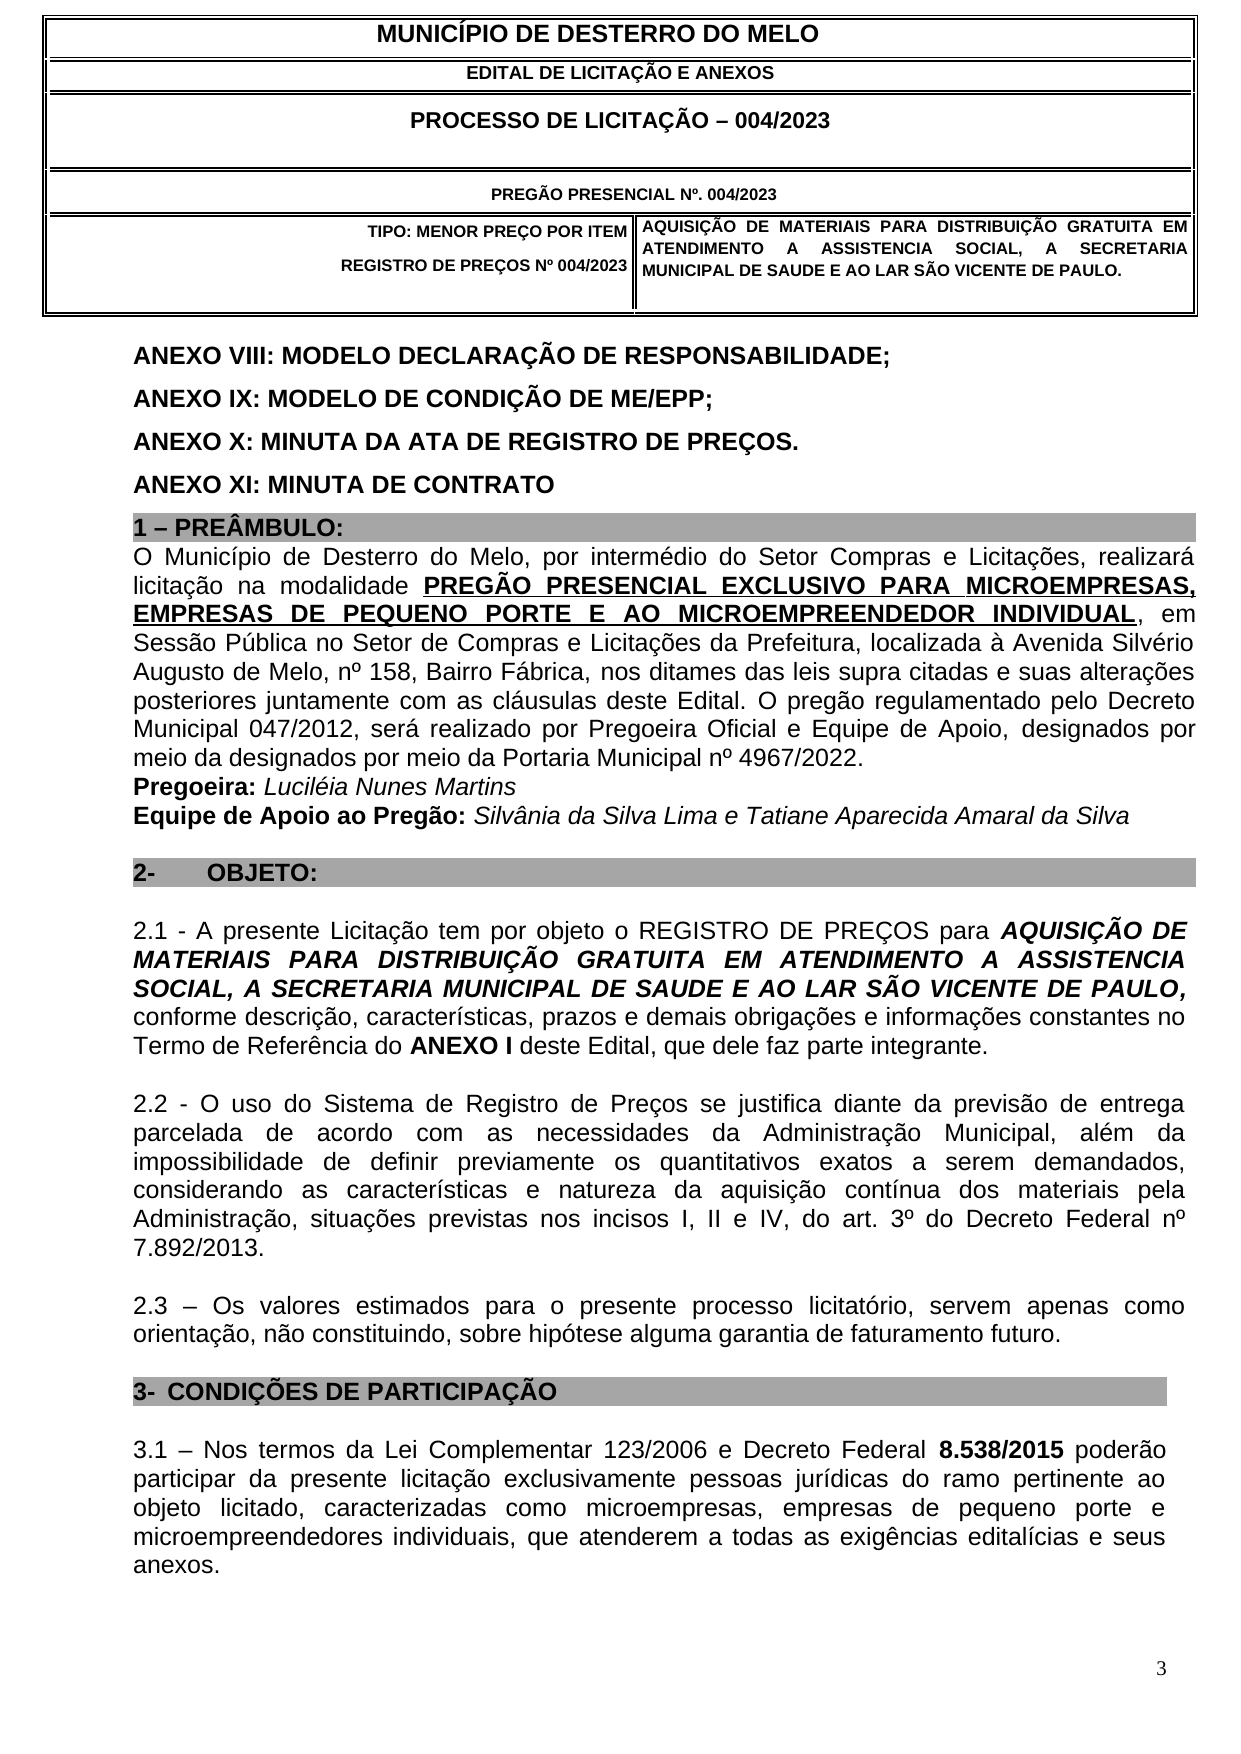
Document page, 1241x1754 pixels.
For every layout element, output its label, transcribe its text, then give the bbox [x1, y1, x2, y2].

text 1 – PREÂMBULO: [133, 513, 1196, 542]
text 3- CONDIÇÕES DE PARTICIPAÇÃO [133, 1377, 1167, 1406]
text ANEXO XI: MINUTA DE CONTRATO [133, 470, 1187, 499]
text ANEXO X: MINUTA DA ATA DE REGISTRO DE PREÇOS. [133, 427, 1187, 456]
text 3.1 – Nos termos da Lei Complementar 123/2006 e Decreto Federal 8.538/2015 poderão participar da presente licitação exclusivamente pessoas jurídicas do ramo pertinente ao objeto licitado, caracterizadas como microempresas, empresas de pequeno porte e microempreendedores individuais, que atenderem a todas as exigências editalícias e seus anexos. [133, 1435, 1167, 1579]
text Pregoeira: Luciléia Nunes Martins [133, 772, 1196, 801]
text O Município de Desterro do Melo, por intermédio do Setor Compras e Licitações, realizará licitação na modalidade pregão presencial EXCLUSIVO PARA MICROEMPRESAS, EMPRESAS DE PEQUENO PORTE E AO MICROEMPREENDEDOR INDIVIDUAL, em Sessão Pública no Setor de Compras e Licitações da Prefeitura, localizada à Avenida Silvério Augusto de Melo, nº 158, Bairro Fábrica, nos ditames das leis supra citadas e suas alterações posteriores juntamente com as cláusulas deste Edital. O pregão regulamentado pelo Decreto Municipal 047/2012, será realizado por Pregoeira Oficial e Equipe de Apoio, designados por meio da designados por meio da Portaria Municipal nº 4967/2022. [133, 542, 1196, 772]
text 2.2 - O uso do Sistema de Registro de Preços se justifica diante da previsão de entrega parcelada de acordo com as necessidades da Administração Municipal, além da impossibilidade de definir previamente os quantitativos exatos a serem demandados, considerando as características e natureza da aquisição contínua dos materiais pela Administração, situações previstas nos incisos I, II e IV, do art. 3º do Decreto Federal nº 7.892/2013. [133, 1089, 1187, 1262]
text ANEXO IX: MODELO DE CONDIÇÃO DE ME/EPP; [133, 384, 1187, 413]
text 2- OBJETO: [133, 858, 1196, 887]
text 2.1 - A presente Licitação tem por objeto o REGISTRO DE PREÇOS para AQUISIÇÃO DE MATERIAIS PARA DISTRIBUIÇÃO GRATUITA EM ATENDIMENTO A ASSISTENCIA SOCIAL, A SECRETARIA MUNICIPAL DE SAUDE E AO LAR SÃO VICENTE DE PAULO, conforme descrição, características, prazos e demais obrigações e informações constantes no Termo de Referência do ANEXO I deste Edital, que dele faz parte integrante. [133, 916, 1187, 1060]
text Equipe de Apoio ao Pregão: Silvânia da Silva Lima e Tatiane Aparecida Amaral da Silva [133, 801, 1196, 829]
text ANEXO VIII: MODELO DECLARAÇÃO DE RESPONSABILIDADE; [133, 341, 1187, 369]
text 2.3 – Os valores estimados para o presente processo licitatório, servem apenas como orientação, não constituindo, sobre hipótese alguma garantia de faturamento futuro. [133, 1291, 1187, 1348]
